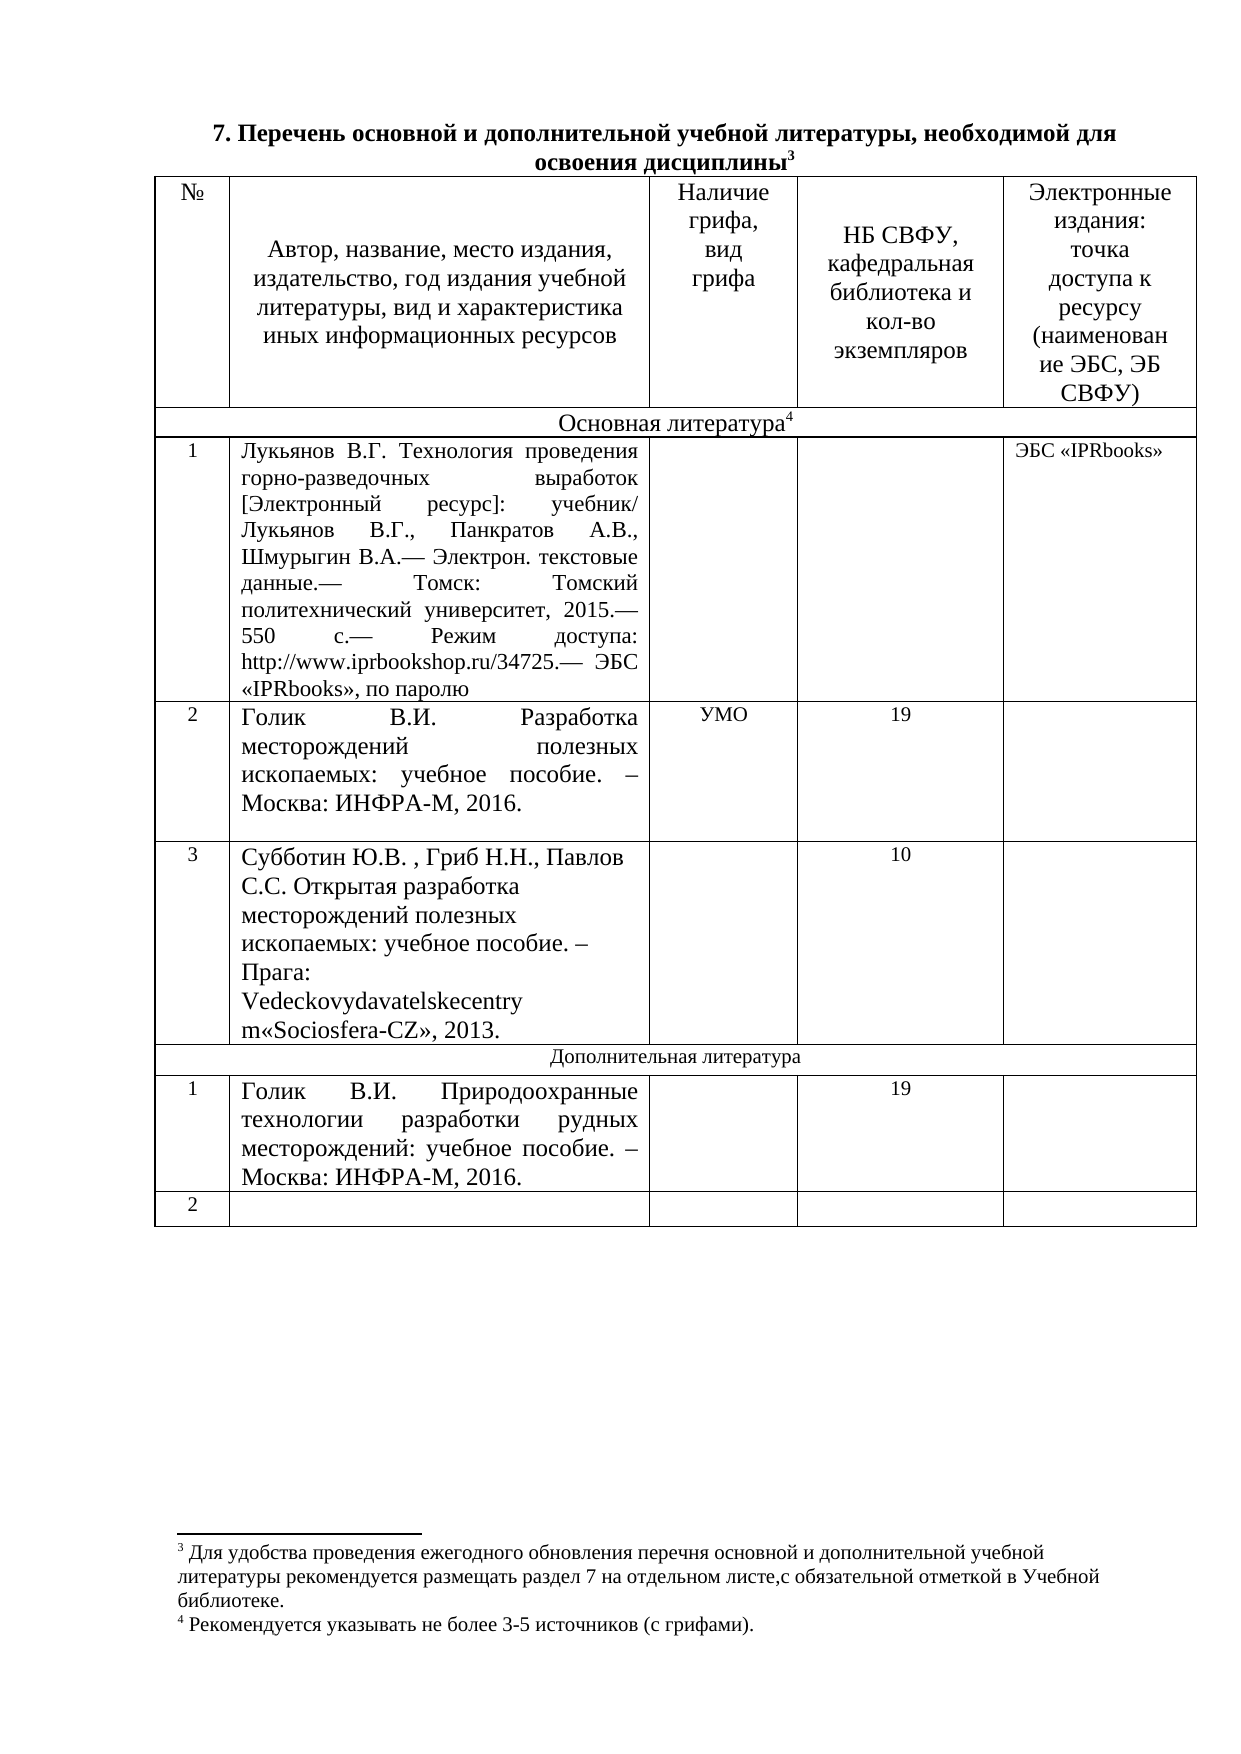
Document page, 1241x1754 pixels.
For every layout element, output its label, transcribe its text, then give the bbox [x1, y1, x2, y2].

table_header № [156, 177, 229, 407]
table_header Автор, название, место издания, издательство, год издания учебной литературы, вид и характеристика иных информационных ресурсов [230, 177, 649, 407]
table_cell [798, 1192, 1003, 1226]
table_cell Основная литература [156, 408, 1196, 436]
table_cell Голик В.И. Разработка месторождений полезных ископаемых: учебное пособие. – Москва: ИНФРА-М, 2016. [230, 702, 649, 841]
table_header НБ СВФУ, кафедральная библиотека и кол-во экземпляров [798, 177, 1003, 407]
table_cell [230, 1192, 649, 1226]
table_cell [650, 438, 797, 701]
table_cell Лукьянов В.Г. Технология проведения горно-разведочных выработок [Электронный ресурс]: учебник/ Лукьянов В.Г., Панкратов А.В., Шмурыгин В.А.— Электрон. текстовые данные.— Томск: Томский политехнический университет, 2015.— 550 c.— Режим доступа: http://www.iprbookshop.ru/34725.— ЭБС «IPRbooks», по паролю [230, 438, 649, 701]
table_cell [798, 438, 1003, 701]
table_cell [650, 1076, 797, 1191]
text 7. Перечень основной и дополнительной учебной литературы, необходимой для освоения дисциплины [177, 118, 1152, 176]
table_cell Субботин Ю.В. , Гриб Н.Н., Павлов С.С. Открытая разработка месторождений полезных ископаемых: учебное пособие. – Прага: Vedeckovydavatelskecentrym«Sociosfera-CZ», 2013. [230, 842, 649, 1043]
table_cell ЭБС «IPRbooks» [1004, 438, 1196, 701]
table_cell Дополнительная литература [156, 1045, 1196, 1075]
table_header Электронные издания: точка доступа к ресурсу (наименование ЭБС, ЭБ СВФУ) [1004, 177, 1196, 407]
table_cell 1 [156, 438, 229, 701]
table_cell 2 [156, 702, 229, 841]
table_cell [1004, 1076, 1196, 1191]
table_cell 19 [798, 702, 1003, 841]
table_header Наличие грифа, вид грифа [650, 177, 797, 407]
table_cell [650, 1192, 797, 1226]
table_cell 1 [156, 1076, 229, 1191]
table_cell [1004, 842, 1196, 1043]
table_cell 10 [798, 842, 1003, 1043]
table_cell [1004, 1192, 1196, 1226]
table_cell [650, 842, 797, 1043]
table_cell 2 [156, 1192, 229, 1226]
table_cell [1004, 702, 1196, 841]
table_cell Голик В.И. Природоохранные технологии разработки рудных месторождений: учебное пособие. – Москва: ИНФРА-М, 2016. [230, 1076, 649, 1191]
table_cell УМО [650, 702, 797, 841]
table_cell 3 [156, 842, 229, 1043]
table_cell 19 [798, 1076, 1003, 1191]
